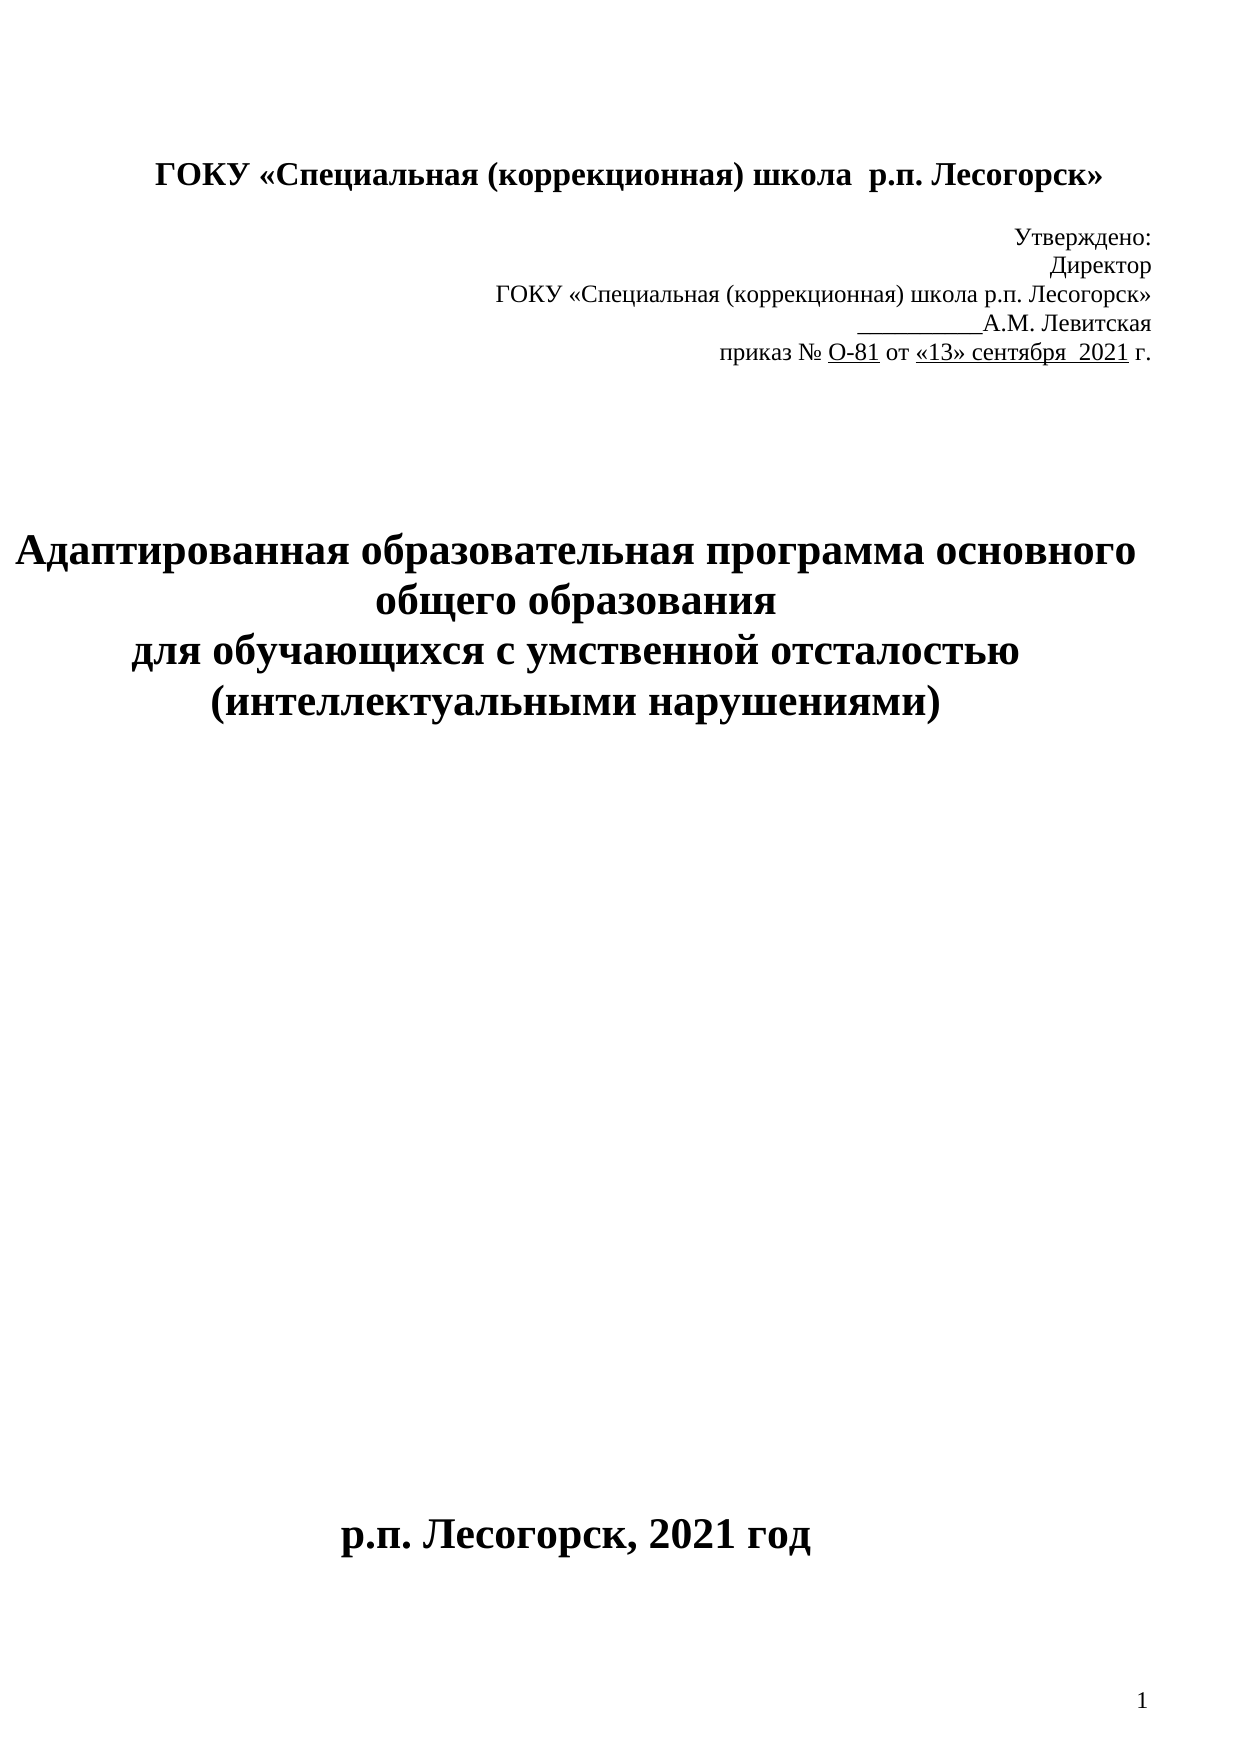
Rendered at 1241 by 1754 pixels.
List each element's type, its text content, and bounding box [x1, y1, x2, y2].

text ГОКУ «Специальная (коррекционная) школа р.п. Лесогорск» [0, 154, 1151, 192]
text р.п. Лесогорск, 2021 год [0, 1485, 1151, 1564]
text __________А.М. Левитская [0, 308, 1151, 337]
text Утверждено: [0, 222, 1151, 250]
text для обучающихся с умственной отсталостью [0, 624, 1151, 674]
text ГОКУ «Специальная (коррекционная) школа р.п. Лесогорск» [0, 279, 1151, 308]
text приказ № О-81 от «13» сентября 2021 г. [0, 337, 1151, 365]
text Адаптированная образовательная программа основного общего образования [0, 523, 1151, 624]
text (интеллектуальными нарушениями) [0, 674, 1151, 724]
text Директор [0, 250, 1151, 279]
